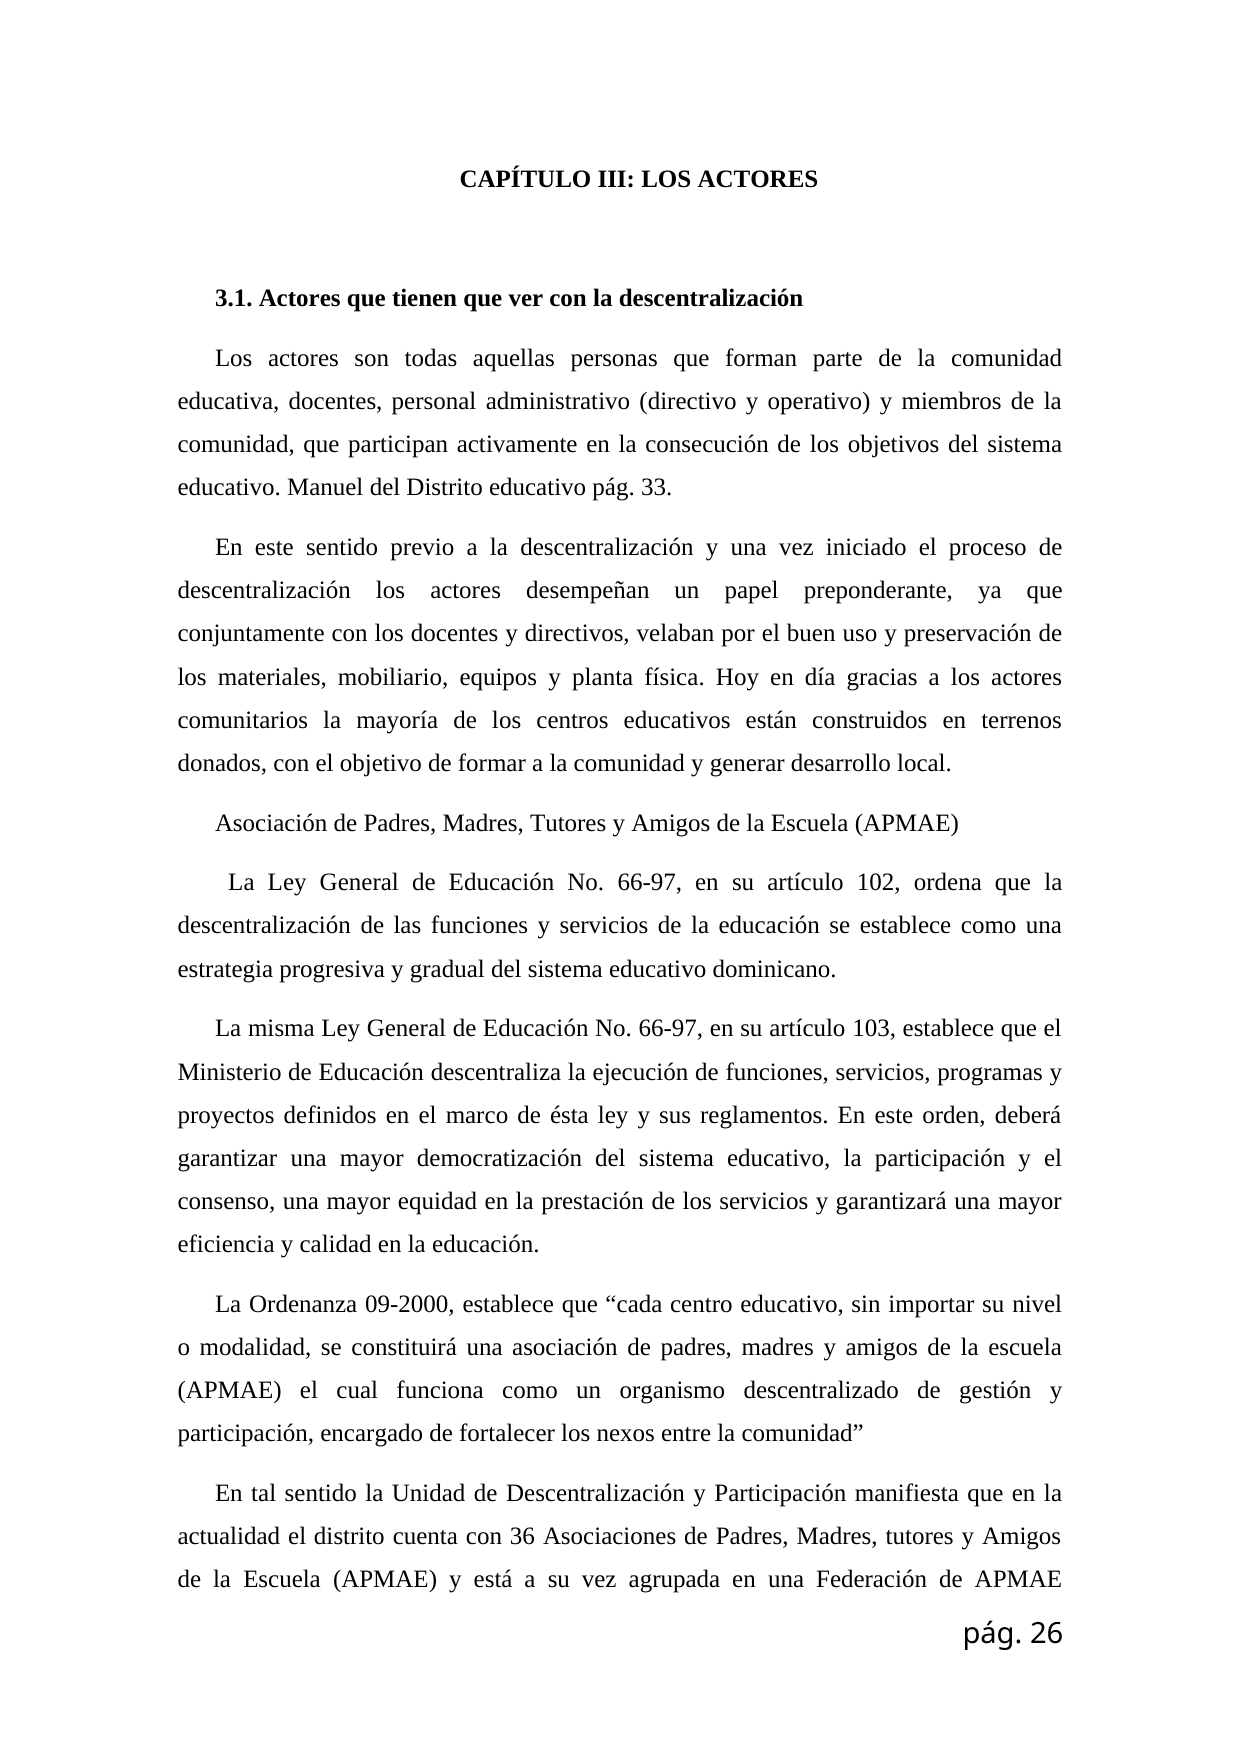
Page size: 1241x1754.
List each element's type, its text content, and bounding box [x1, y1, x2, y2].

text 3.1. Actores que tienen que ver con la descentralización [177, 283, 1063, 312]
text Asociación de Padres, Madres, Tutores y Amigos de la Escuela (APMAE) [177, 808, 1063, 836]
text La Ordenanza 09-2000, establece que “cada centro educativo, sin importar su nivel o modalidad, se constituirá una asociación de padres, madres y amigos de la escuela (APMAE) el cual funciona como un organismo descentralizado de gestión y participación, encargado de fortalecer los nexos entre la comunidad” [177, 1289, 1063, 1447]
text Los actores son todas aquellas personas que forman parte de la comunidad educativa, docentes, personal administrativo (directivo y operativo) y miembros de la comunidad, que participan activamente en la consecución de los objetivos del sistema educativo. Manuel del Distrito educativo pág. 33. [177, 343, 1063, 501]
text En este sentido previo a la descentralización y una vez iniciado el proceso de descentralización los actores desempeñan un papel preponderante, ya que conjuntamente con los docentes y directivos, velaban por el buen uso y preservación de los materiales, mobiliario, equipos y planta física. Hoy en día gracias a los actores comunitarios la mayoría de los centros educativos están construidos en terrenos donados, con el objetivo de formar a la comunidad y generar desarrollo local. [177, 532, 1063, 777]
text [177, 1478, 1063, 1593]
text CAPÍTULO III: LOS ACTORES [177, 164, 1063, 192]
text La misma Ley General de Educación No. 66-97, en su artículo 103, establece que el Ministerio de Educación descentraliza la ejecución de funciones, servicios, programas y proyectos definidos en el marco de ésta ley y sus reglamentos. En este orden, deberá garantizar una mayor democratización del sistema educativo, la participación y el consenso, una mayor equidad en la prestación de los servicios y garantizará una mayor eficiencia y calidad en la educación. [177, 1013, 1063, 1258]
text La Ley General de Educación No. 66-97, en su artículo 102, ordena que la descentralización de las funciones y servicios de la educación se establece como una estrategia progresiva y gradual del sistema educativo dominicano. [177, 867, 1063, 982]
